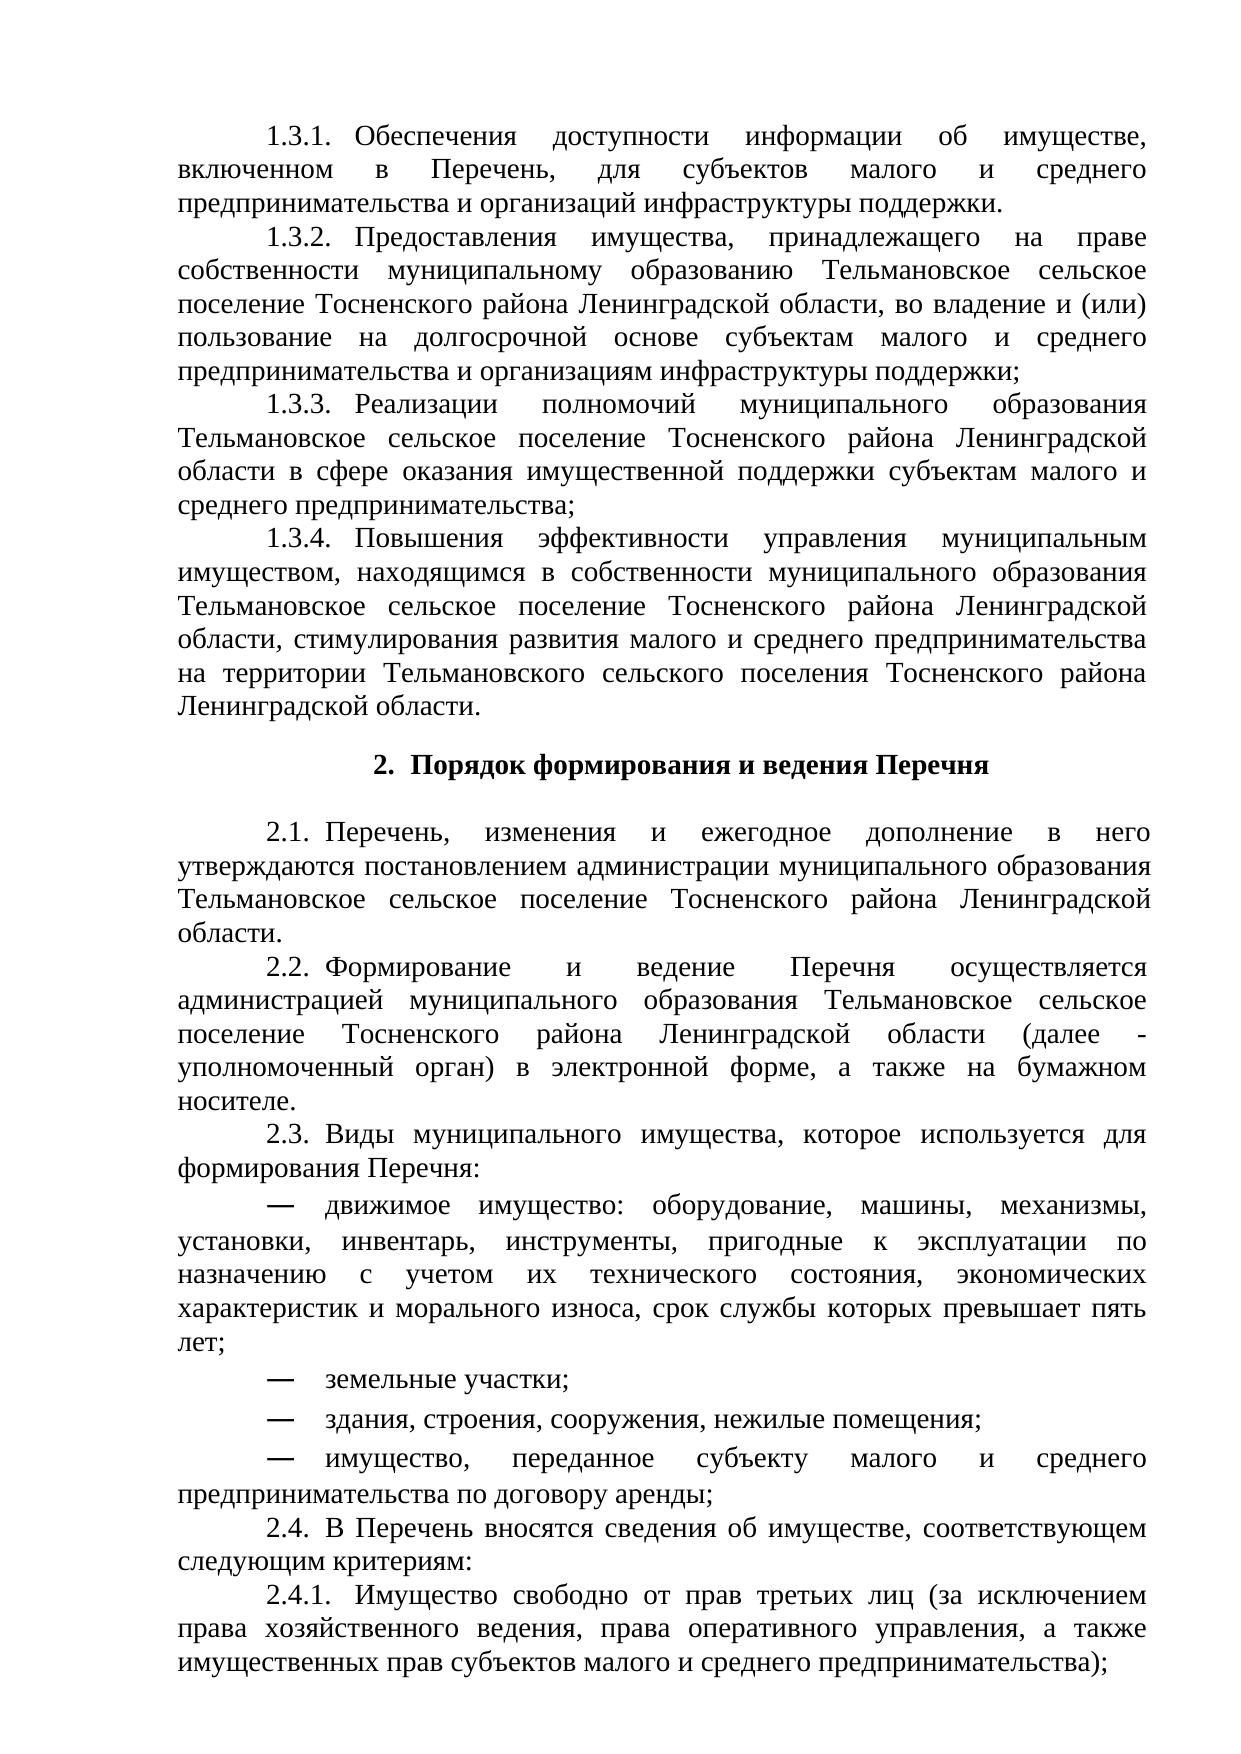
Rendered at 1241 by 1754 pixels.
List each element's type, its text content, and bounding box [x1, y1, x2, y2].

list имущество, переданное субъекту малого и среднего предпринимательства по договору аренды; [177, 1437, 1147, 1510]
list земельные участки; [177, 1357, 1147, 1397]
list Перечень, изменения и ежегодное дополнение в него утверждаются постановлением администрации муниципального образования Тельмановское сельское поселение Тосненского района Ленинградской области. [177, 814, 1152, 949]
list В Перечень вносятся сведения об имуществе, соответствующем следующим критериям: [177, 1510, 1147, 1577]
list Имущество свободно от прав третьих лиц (за исключением права хозяйственного ведения, права оперативного управления, а также имущественных прав субъектов малого и среднего предпринимательства); [177, 1577, 1147, 1678]
list здания, строения, сооружения, нежилые помещения; [177, 1397, 1147, 1437]
list Виды муниципального имущества, которое используется для формирования Перечня: [177, 1116, 1147, 1183]
list Формирование и ведение Перечня осуществляется администрацией муниципального образования Тельмановское сельское поселение Тосненского района Ленинградской области (далее - уполномоченный орган) в электронной форме, а также на бумажном носителе. [177, 949, 1147, 1116]
list движимое имущество: оборудование, машины, механизмы, установки, инвентарь, инструменты, пригодные к эксплуатации по назначению с учетом их технического состояния, экономических характеристик и морального износа, срок службы которых превышает пять лет; [177, 1183, 1147, 1357]
list Порядок формирования и ведения Перечня [215, 747, 1147, 781]
list Повышения эффективности управления муниципальным имуществом, находящимся в собственности муниципального образования Тельмановское сельское поселение Тосненского района Ленинградской области, стимулирования развития малого и среднего предпринимательства на территории Тельмановского сельского поселения Тосненского района Ленинградской области. [177, 521, 1147, 722]
list Обеспечения доступности информации об имуществе, включенном в Перечень, для субъектов малого и среднего предпринимательства и организаций инфраструктуры поддержки. [177, 118, 1147, 219]
list Реализации полномочий муниципального образования Тельмановское сельское поселение Тосненского района Ленинградской области в сфере оказания имущественной поддержки субъектам малого и среднего предпринимательства; [177, 386, 1147, 521]
list Предоставления имущества, принадлежащего на праве собственности муниципальному образованию Тельмановское сельское поселение Тосненского района Ленинградской области, во владение и (или) пользование на долгосрочной основе субъектам малого и среднего предпринимательства и организациям инфраструктуры поддержки; [177, 219, 1147, 386]
